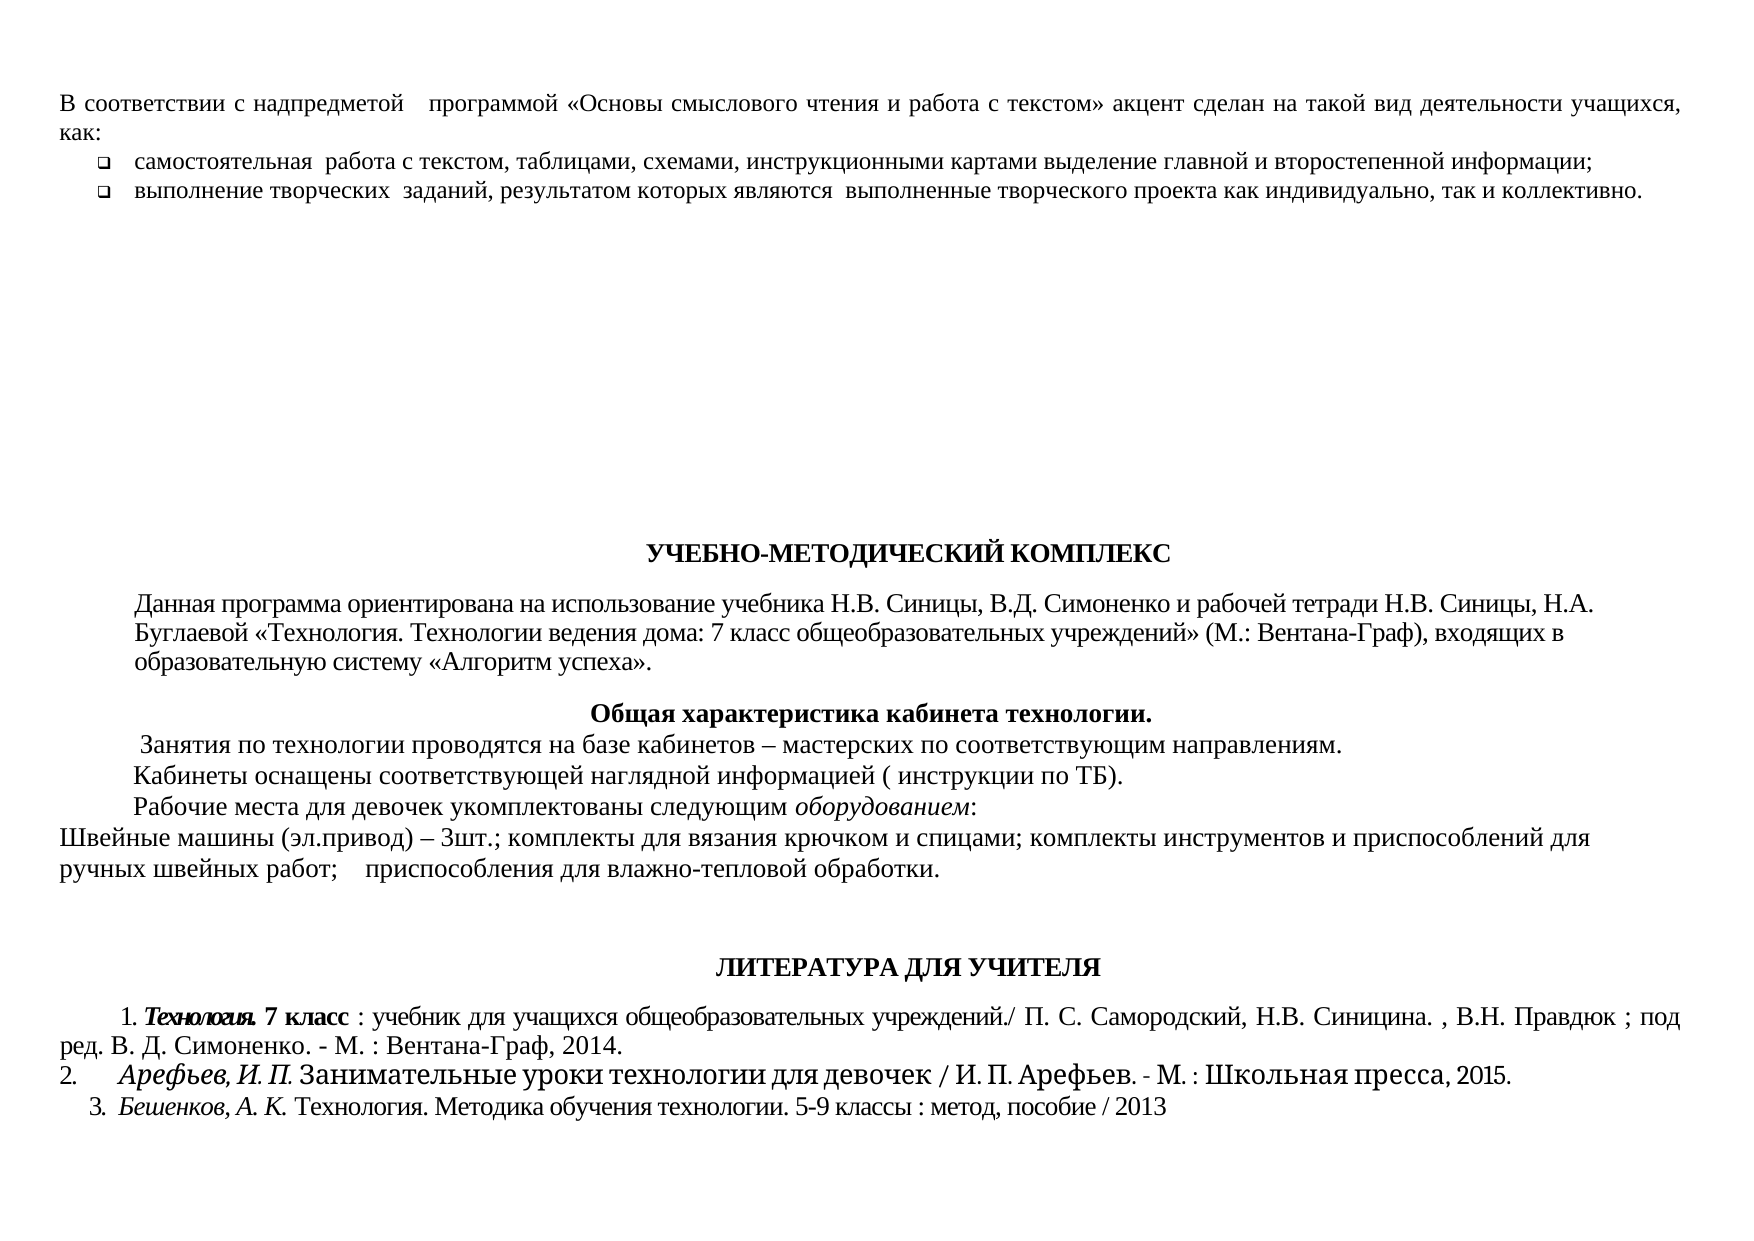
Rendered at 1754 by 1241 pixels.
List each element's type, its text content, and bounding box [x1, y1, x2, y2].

text Швейные машины (эл.привод) – 3шт.; комплекты для вязания крючком и спицами; комплекты инструментов и приспособлений для ручных швейных работ; приспособления для влажно-тепловой обработки. [59, 821, 1683, 884]
list выполнение творческих заданий, результатом которых являются выполненные творческого проекта как индивидуально, так и коллективно. [97, 175, 1683, 203]
text В соответствии с надпредметой программой «Основы смыслового чтения и работа с текстом» акцент сделан на такой вид деятельности учащихся, как: [59, 88, 1683, 146]
text Занятия по технологии проводятся на базе кабинетов – мастерских по соответствующим направлениям. [59, 728, 1683, 759]
list Арефьев, И. П. Занимательные уроки технологии для девочек / И. П. Арефьев. - М. : Школьная пресса, 2015. [59, 1061, 1682, 1090]
list самостоятельная работа с текстом, таблицами, схемами, инструкционными картами выделение главной и второстепенной информации; [97, 146, 1683, 175]
list Технология. 7 класс : учебник для учащихся общеобразовательных учреждений./ П. С. Самородский, Н.В. Синицина. , В.Н. Правдюк ; под ред. В. Д. Симоненко. - М. : Вентана-Граф, 2014. [59, 1003, 1681, 1061]
text Кабинеты оснащены соответствующей наглядной информацией ( инструкции по ТБ). [59, 759, 1683, 790]
text ЛИТЕРАТУРА ДЛЯ УЧИТЕЛЯ [134, 953, 1683, 982]
text Данная программа ориентирована на использование учебника Н.В. Синицы, В.Д. Симоненко и рабочей тетради Н.В. Синицы, Н.А. Буглаевой «Технология. Технологии ведения дома: 7 класс общеобразовательных учреждений» (М.: Вентана-Граф), входящих в образовательную систему «Алгоритм успеха». [134, 589, 1683, 676]
list Бешенков, А. К. Технология. Методика обучения технологии. 5-9 классы : метод, пособие / 2013 [59, 1090, 1683, 1122]
text Общая характеристика кабинета технологии. [59, 697, 1683, 728]
text Рабочие места для девочек укомплектованы следующим оборудованием: [59, 790, 1683, 821]
text УЧЕБНО-МЕТОДИЧЕСКИЙ КОМПЛЕКС [134, 539, 1683, 568]
